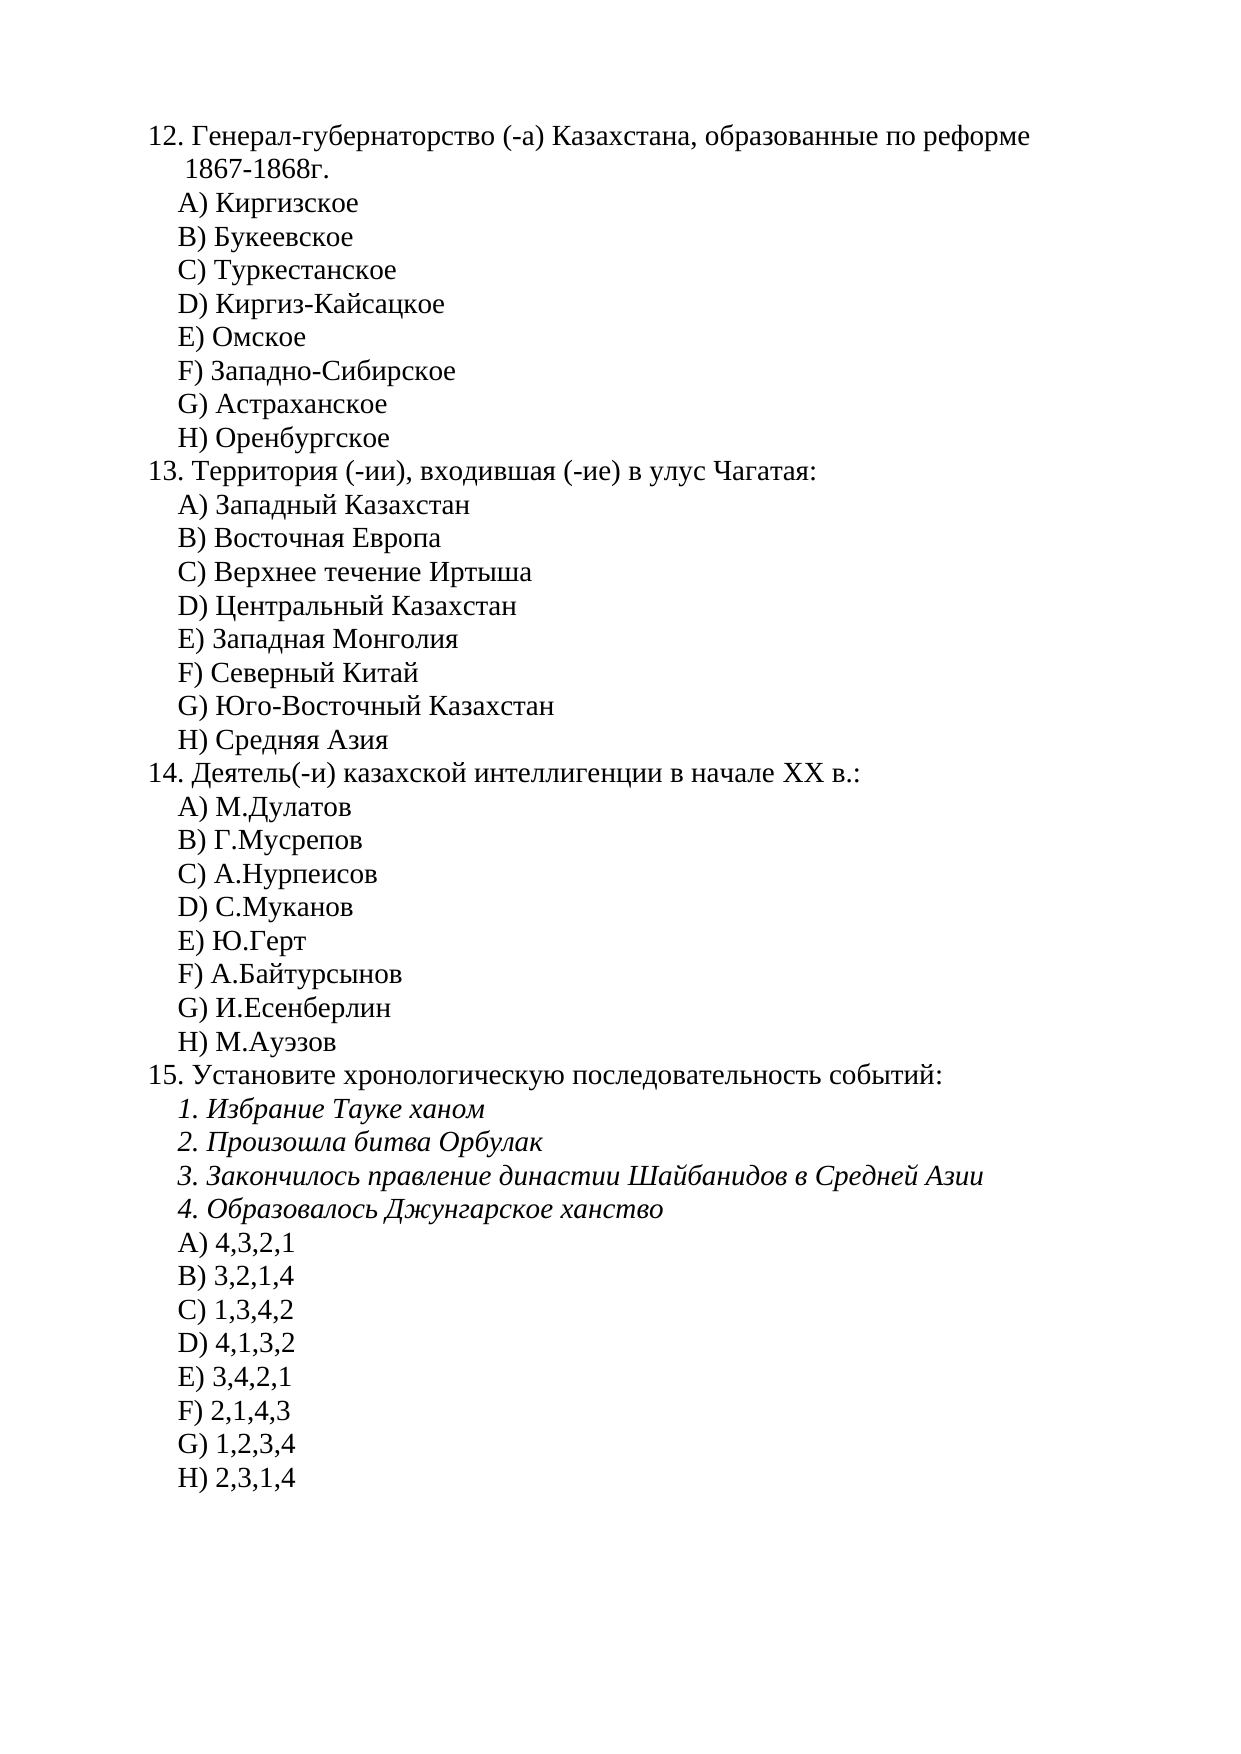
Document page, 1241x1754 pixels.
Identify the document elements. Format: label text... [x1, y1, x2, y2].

text D) 4,1,3,2 [177, 1326, 1152, 1359]
text E) Ю.Герт [177, 923, 1152, 957]
text C) А.Нурпеисов [177, 856, 1152, 889]
text H) Средняя Азия [177, 722, 1152, 755]
text 12. Генерал-губернаторство (-а) Казахстана, образованные по реформе [148, 118, 1152, 152]
subtitle A) М.Дулатов [177, 789, 1152, 822]
text 13. Территория (-ии), входившая (-ие) в улус Чагатая: [148, 453, 1152, 487]
subtitle A) Киргизское [177, 185, 1152, 219]
text D) Киргиз-Кайсацкое [177, 286, 1152, 319]
text 15. Установите хронологическую последовательность событий: [148, 1057, 1152, 1091]
text H) М.Ауэзов [177, 1024, 1152, 1057]
text D) Центральный Казахстан [177, 588, 1152, 621]
text F) А.Байтурсынов [177, 957, 1152, 990]
text B) Г.Мусрепов [177, 822, 1152, 856]
text 4. Образовалось Джунгарское ханство [177, 1191, 1152, 1225]
text B) Восточная Европа [177, 521, 1152, 554]
text 14. Деятель(-и) казахской интеллигенции в начале XX в.: [148, 755, 1152, 789]
text F) Северный Китай [177, 655, 1152, 688]
text С) 1,3,4,2 [177, 1292, 1152, 1326]
text 1867-1868г. [148, 152, 1152, 185]
text F) Западно-Сибирское [177, 353, 1152, 386]
text 1. Избрание Тауке ханом [177, 1091, 1152, 1124]
text F) 2,1,4,3 [177, 1393, 1152, 1426]
text В) 3,2,1,4 [177, 1258, 1152, 1292]
text A) Западный Казахстан [177, 487, 1152, 521]
text G) И.Есенберлин [177, 990, 1152, 1024]
text C) Верхнее течение Иртыша [177, 554, 1152, 588]
text H) 2,3,1,4 [177, 1460, 1152, 1493]
text А) 4,3,2,1 [177, 1225, 1152, 1258]
text E) Омское [177, 319, 1152, 353]
text C) Туркестанское [177, 252, 1152, 286]
text Е) 3,4,2,1 [177, 1359, 1152, 1393]
text E) Западная Монголия [177, 621, 1152, 655]
text H) Оренбургское [177, 420, 1152, 453]
text D) С.Муканов [177, 889, 1152, 923]
text G) Юго-Восточный Казахстан [177, 688, 1152, 722]
text 2. Произошла битва Орбулак [177, 1124, 1152, 1158]
text G) Астраханское [177, 386, 1152, 420]
text B) Букеевское [177, 219, 1152, 252]
text G) 1,2,3,4 [177, 1426, 1152, 1460]
text 3. Закончилось правление династии Шайбанидов в Средней Азии [177, 1158, 1152, 1191]
